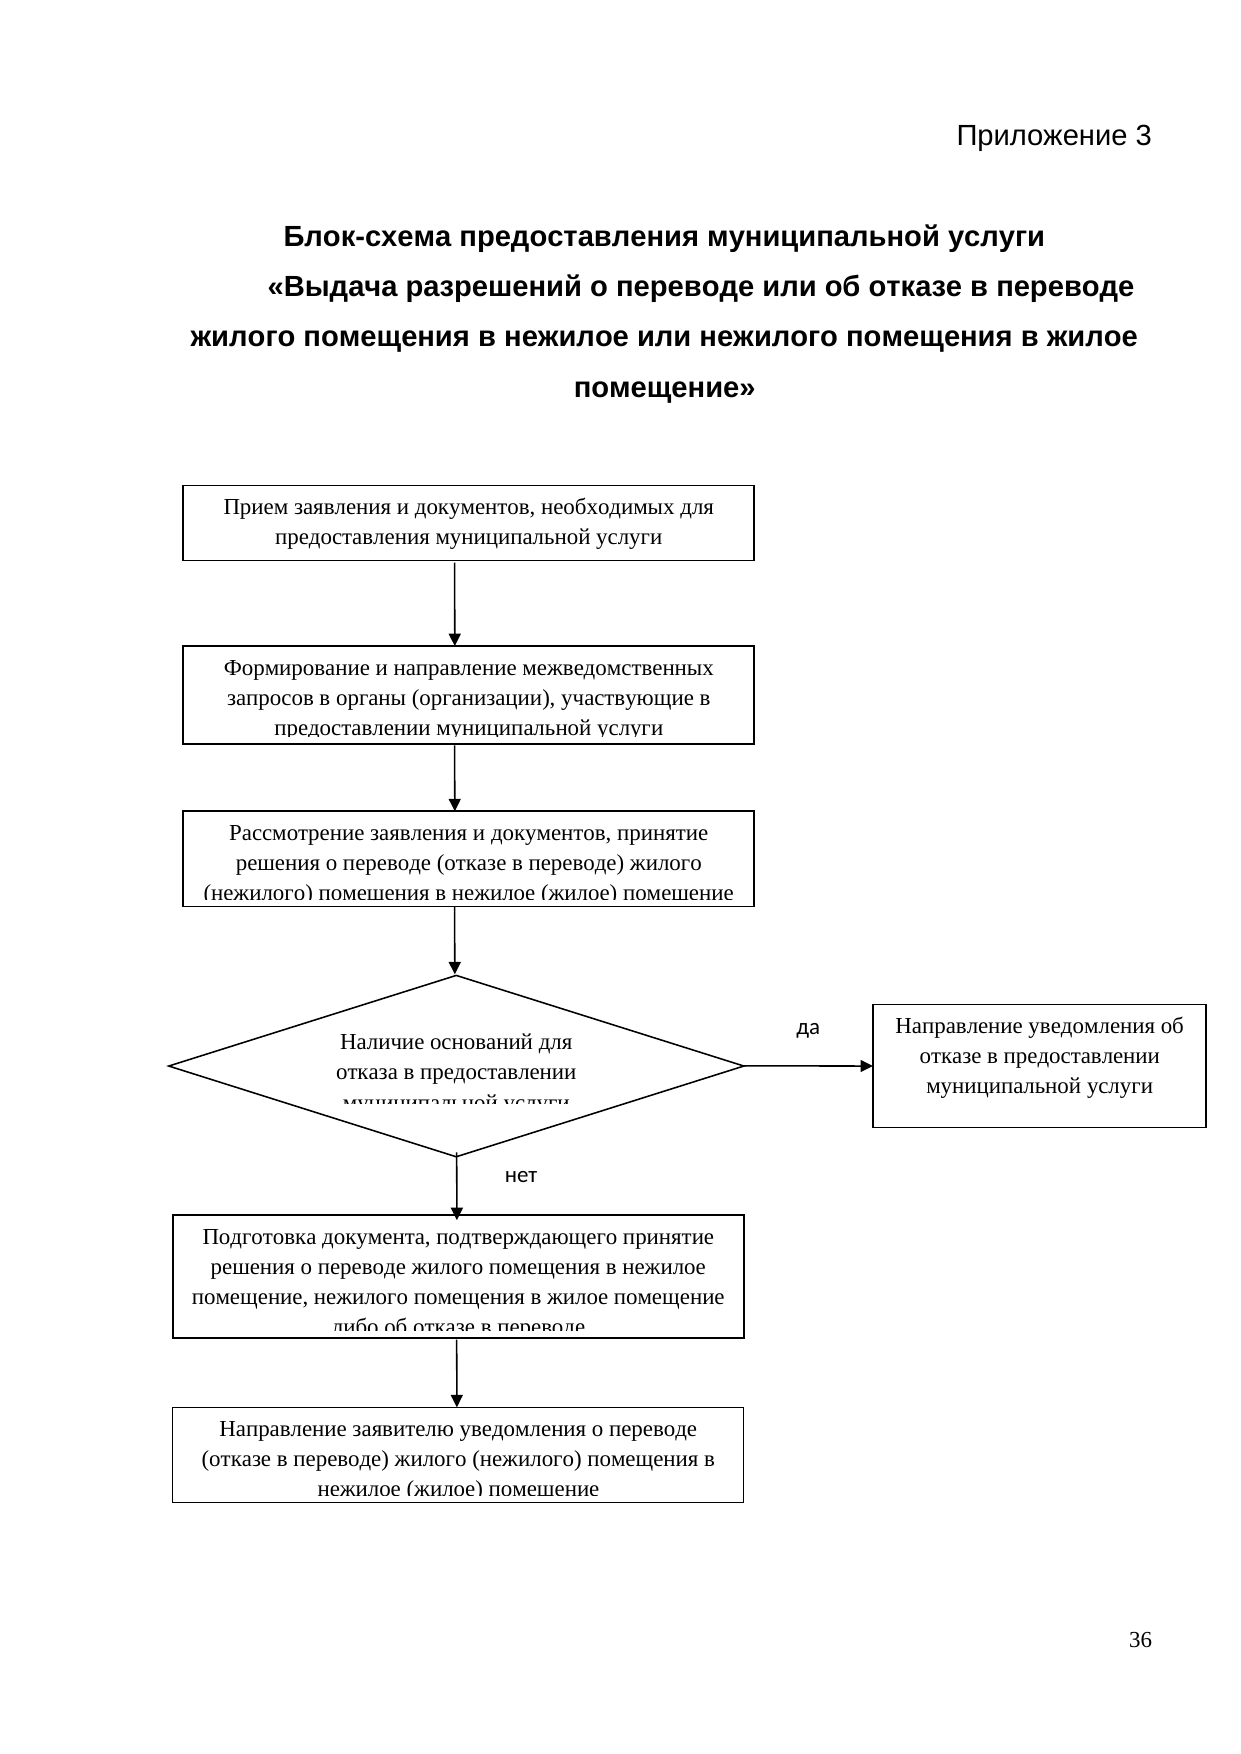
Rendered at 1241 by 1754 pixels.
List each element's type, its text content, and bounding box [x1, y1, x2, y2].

text Блок-схема предоставления муниципальной услуги [177, 219, 1152, 252]
text Приложение 3 [177, 118, 1152, 152]
text «Выдача разрешений о переводе или об отказе в переводе жилого помещения в нежилое или нежилого помещения в жилое помещение» [177, 269, 1152, 403]
